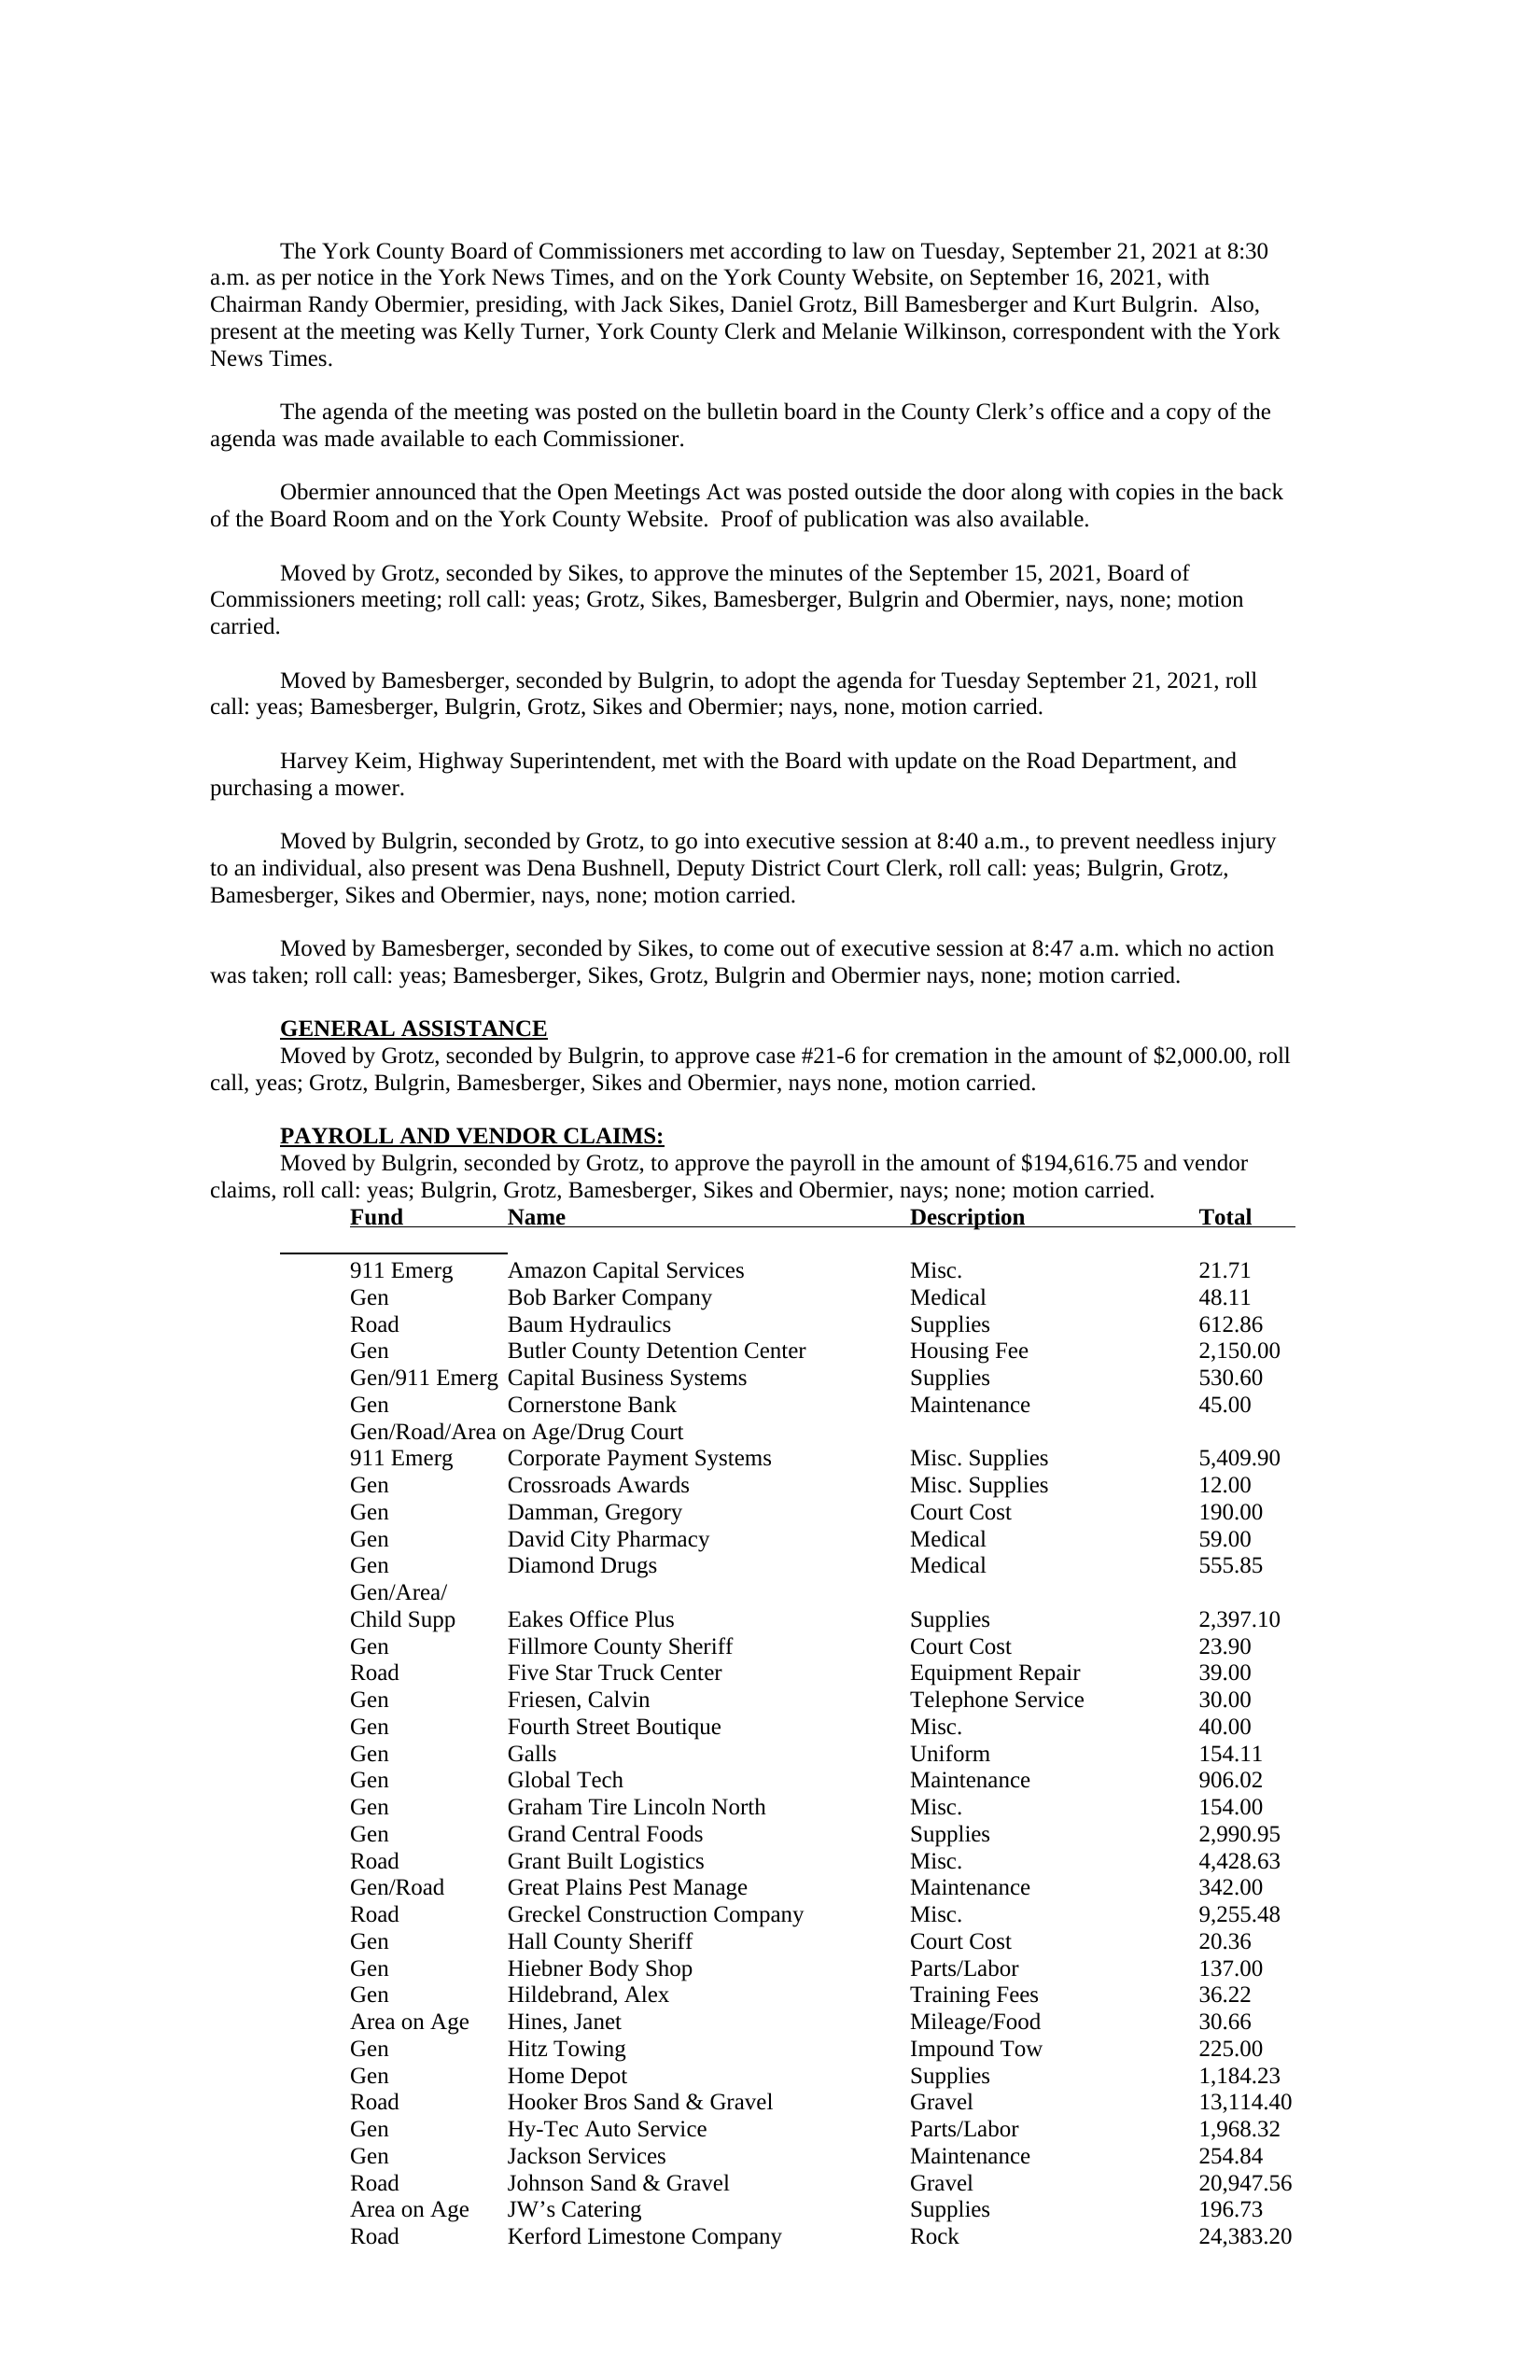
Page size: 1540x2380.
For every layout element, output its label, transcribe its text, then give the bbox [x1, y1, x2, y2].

text Obermier announced that the Open Meetings Act was posted outside the door along with copies in the back of the Board Room and on the York County Website. Proof of publication was also available. [210, 478, 1295, 532]
text Gen Grand Central Foods Supplies 2,990.95 [280, 1820, 1295, 1847]
text The York County Board of Commissioners met according to law on Tuesday, September 21, 2021 at 8:30 a.m. as per notice in the York News Times, and on the York County Website, on September 16, 2021, with Chairman Randy Obermier, presiding, with Jack Sikes, Daniel Grotz, Bill Bamesberger and Kurt Bulgrin. Also, present at the meeting was Kelly Turner, York County Clerk and Melanie Wilkinson, correspondent with the York News Times. [210, 237, 1295, 371]
text Moved by Bamesberger, seconded by Bulgrin, to adopt the agenda for Tuesday September 21, 2021, roll call: yeas; Bamesberger, Bulgrin, Grotz, Sikes and Obermier; nays, none, motion carried. [210, 666, 1295, 720]
text Road Baum Hydraulics Supplies 612.86 [280, 1310, 1295, 1337]
text Moved by Grotz, seconded by Sikes, to approve the minutes of the September 15, 2021, Board of Commissioners meeting; roll call: yeas; Grotz, Sikes, Bamesberger, Bulgrin and Obermier, nays, none; motion carried. [210, 559, 1295, 639]
text Gen Fillmore County Sheriff Court Cost 23.90 [280, 1632, 1295, 1659]
text Child Supp Eakes Office Plus Supplies 2,397.10 [280, 1605, 1295, 1632]
text Moved by Bamesberger, seconded by Sikes, to come out of executive session at 8:47 a.m. which no action was taken; roll call: yeas; Bamesberger, Sikes, Grotz, Bulgrin and Obermier nays, none; motion carried. [210, 934, 1295, 988]
text Gen Diamond Drugs Medical 555.85 [280, 1551, 1295, 1578]
text Gen Fourth Street Boutique Misc. 40.00 [280, 1713, 1295, 1740]
text Gen Hy-Tec Auto Service Parts/Labor 1,968.32 [280, 2115, 1295, 2142]
text Gen/Area/ [280, 1578, 1295, 1605]
text Road Kerford Limestone Company Rock 24,383.20 [280, 2222, 1295, 2249]
text Gen Galls Uniform 154.11 [280, 1740, 1295, 1766]
text Road Five Star Truck Center Equipment Repair 39.00 [280, 1659, 1295, 1686]
text Gen/Road/Area on Age/Drug Court [280, 1418, 1295, 1444]
text Area on Age JW’s Catering Supplies 196.73 [280, 2195, 1295, 2222]
text Gen Crossroads Awards Misc. Supplies 12.00 [280, 1471, 1295, 1498]
text Moved by Bulgrin, seconded by Grotz, to approve the payroll in the amount of $194,616.75 and vendor claims, roll call: yeas; Bulgrin, Grotz, Bamesberger, Sikes and Obermier, nays; none; motion carried. [210, 1149, 1295, 1203]
text Harvey Keim, Highway Superintendent, met with the Board with update on the Road Department, and purchasing a mower. [210, 747, 1295, 800]
text Road Hooker Bros Sand & Gravel Gravel 13,114.40 [280, 2088, 1295, 2115]
text Gen Cornerstone Bank Maintenance 45.00 [280, 1391, 1295, 1418]
text Moved by Grotz, seconded by Bulgrin, to approve case #21-6 for cremation in the amount of $2,000.00, roll call, yeas; Grotz, Bulgrin, Bamesberger, Sikes and Obermier, nays none, motion carried. [210, 1042, 1295, 1096]
text Area on Age Hines, Janet Mileage/Food 30.66 [280, 2008, 1295, 2035]
text Gen Hildebrand, Alex Training Fees 36.22 [280, 1981, 1295, 2008]
text Road Greckel Construction Company Misc. 9,255.48 [280, 1900, 1295, 1927]
text 911 Emerg Corporate Payment Systems Misc. Supplies 5,409.90 [280, 1444, 1295, 1471]
text Gen Graham Tire Lincoln North Misc. 154.00 [280, 1793, 1295, 1820]
text Gen Hall County Sheriff Court Cost 20.36 [280, 1927, 1295, 1954]
text Gen David City Pharmacy Medical 59.00 [280, 1525, 1295, 1551]
text Gen Home Depot Supplies 1,184.23 [280, 2062, 1295, 2088]
text GENERAL ASSISTANCE [210, 1015, 1295, 1042]
text Gen/Road Great Plains Pest Manage Maintenance 342.00 [280, 1873, 1295, 1900]
text Gen Bob Barker Company Medical 48.11 [280, 1283, 1295, 1310]
text Gen Damman, Gregory Court Cost 190.00 [280, 1498, 1295, 1525]
text Gen Global Tech Maintenance 906.02 [280, 1766, 1295, 1793]
text Fund Name Description Total [280, 1203, 1295, 1256]
text Gen Friesen, Calvin Telephone Service 30.00 [280, 1686, 1295, 1713]
text Gen Butler County Detention Center Housing Fee 2,150.00 [280, 1337, 1295, 1364]
text Gen/911 Emerg Capital Business Systems Supplies 530.60 [280, 1364, 1295, 1391]
text The agenda of the meeting was posted on the bulletin board in the County Clerk’s office and a copy of the agenda was made available to each Commissioner. [210, 398, 1295, 452]
text Gen Jackson Services Maintenance 254.84 [280, 2142, 1295, 2169]
text Moved by Bulgrin, seconded by Grotz, to go into executive session at 8:40 a.m., to prevent needless injury to an individual, also present was Dena Bushnell, Deputy District Court Clerk, roll call: yeas; Bulgrin, Grotz, Bamesberger, Sikes and Obermier, nays, none; motion carried. [210, 827, 1295, 907]
text PAYROLL AND VENDOR CLAIMS: [210, 1122, 1295, 1149]
text Gen Hitz Towing Impound Tow 225.00 [280, 2035, 1295, 2062]
text Road Grant Built Logistics Misc. 4,428.63 [280, 1847, 1295, 1873]
text Road Johnson Sand & Gravel Gravel 20,947.56 [280, 2169, 1295, 2195]
text Gen Hiebner Body Shop Parts/Labor 137.00 [280, 1954, 1295, 1981]
text 911 Emerg Amazon Capital Services Misc. 21.71 [280, 1256, 1295, 1283]
